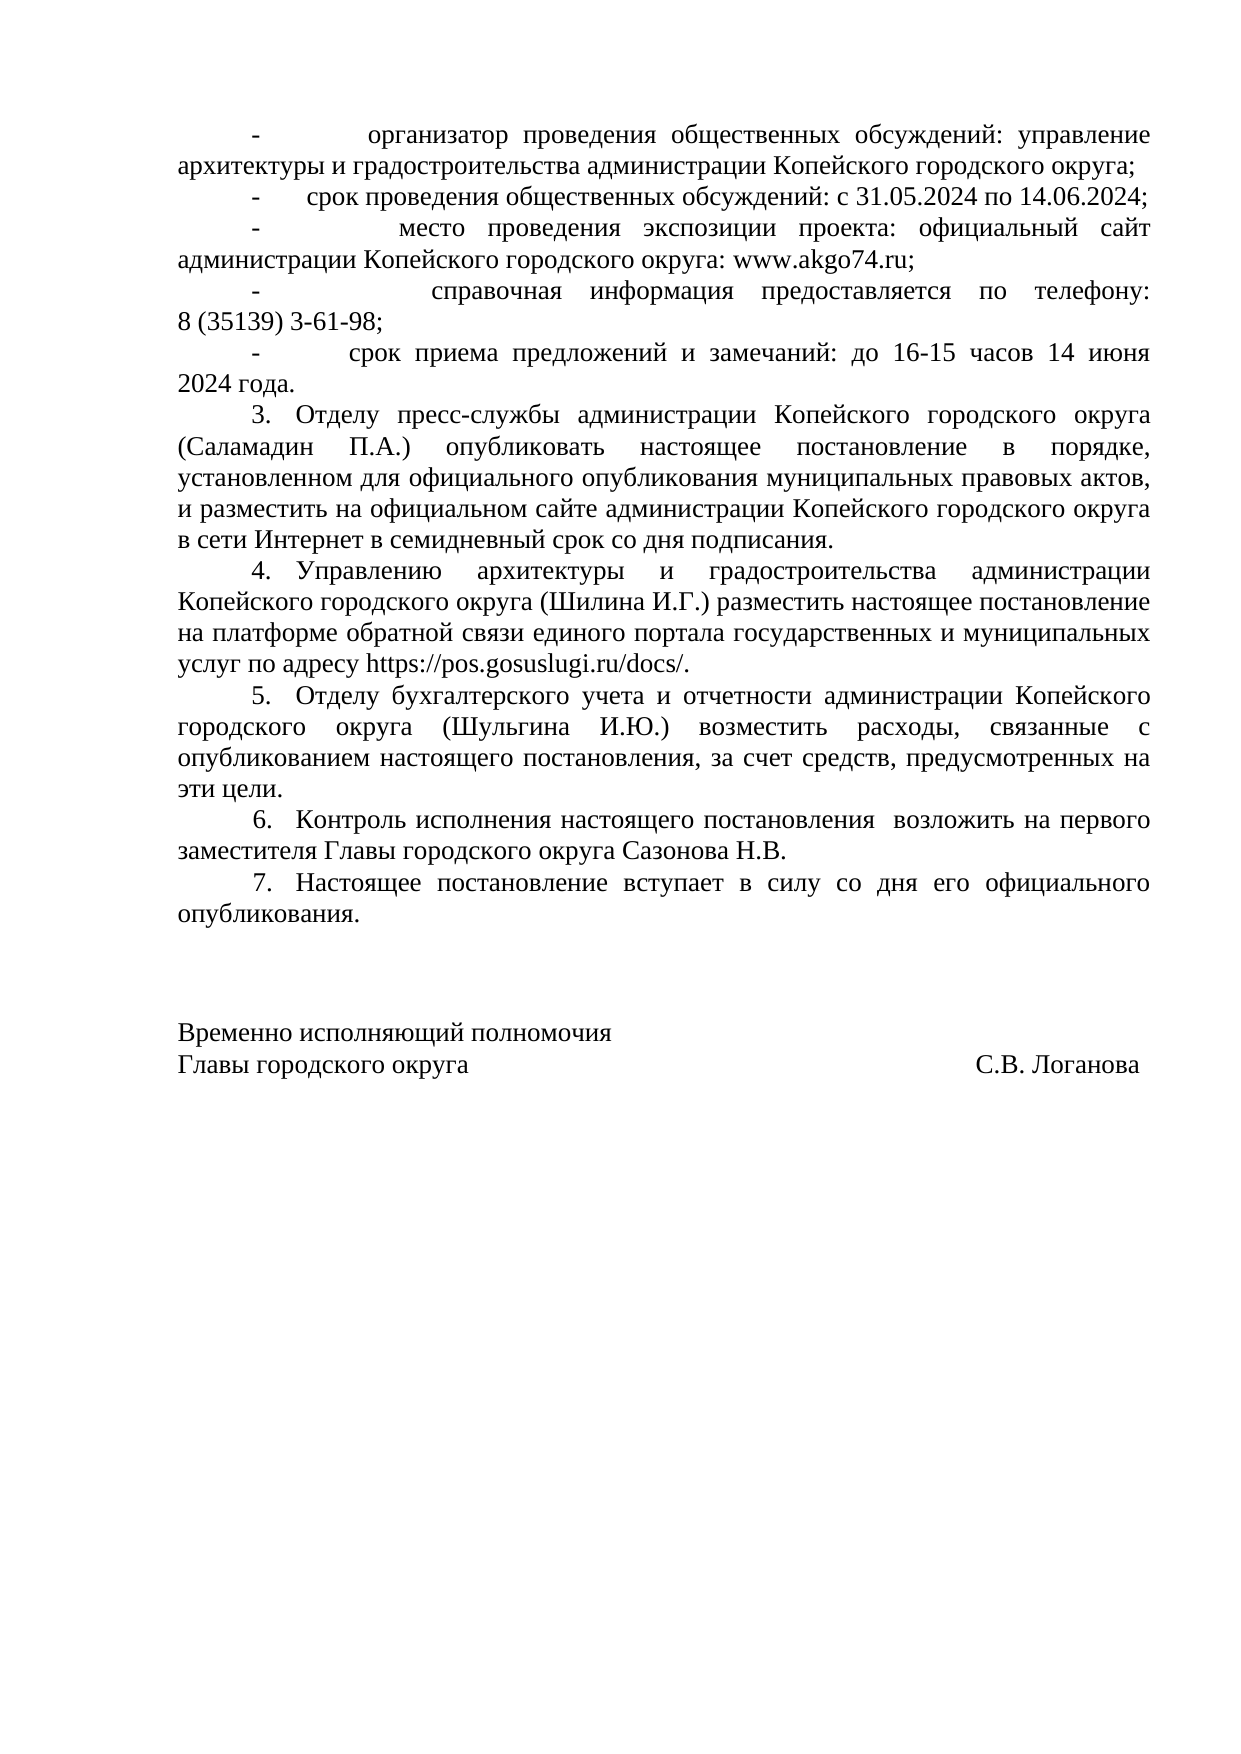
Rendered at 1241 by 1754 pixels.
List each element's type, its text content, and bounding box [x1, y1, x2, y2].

text 5. Отделу бухгалтерского учета и отчетности администрации Копейского городского округа (Шульгина И.Ю.) возместить расходы, связанные с опубликованием настоящего постановления, за счет средств, предусмотренных на эти цели. [177, 679, 1152, 803]
text Главы городского округа С.В. Логанова [177, 1048, 1152, 1079]
text - организатор проведения общественных обсуждений: управление архитектуры и градостроительства администрации Копейского городского округа; [177, 118, 1152, 180]
text - справочная информация предоставляется по телефону: 8 (35139) 3-61-98; [177, 274, 1152, 336]
text 6. Контроль исполнения настоящего постановления возложить на первого заместителя Главы городского округа Сазонова Н.В. [177, 803, 1152, 866]
text - срок приема предложений и замечаний: до 16-15 часов 14 июня 2024 года. [177, 336, 1152, 398]
text - срок проведения общественных обсуждений: с 31.05.2024 по 14.06.2024; [177, 180, 1152, 212]
text 7. Настоящее постановление вступает в силу со дня его официального опубликования. [177, 866, 1152, 928]
text Временно исполняющий полномочия [177, 1017, 1152, 1048]
text 3. Отделу пресс-службы администрации Копейского городского округа (Саламадин П.А.) опубликовать настоящее постановление в порядке, установленном для официального опубликования муниципальных правовых актов, и разместить на официальном сайте администрации Копейского городского округа в сети Интернет в семидневный срок со дня подписания. [177, 398, 1152, 554]
text 4. Управлению архитектуры и градостроительства администрации Копейского городского округа (Шилина И.Г.) разместить настоящее постановление на платформе обратной связи единого портала государственных и муниципальных услуг по адресу https://pos.gosuslugi.ru/docs/. [177, 554, 1152, 679]
text - место проведения экспозиции проекта: официальный сайт администрации Копейского городского округа: www.akgo74.ru; [177, 212, 1152, 274]
